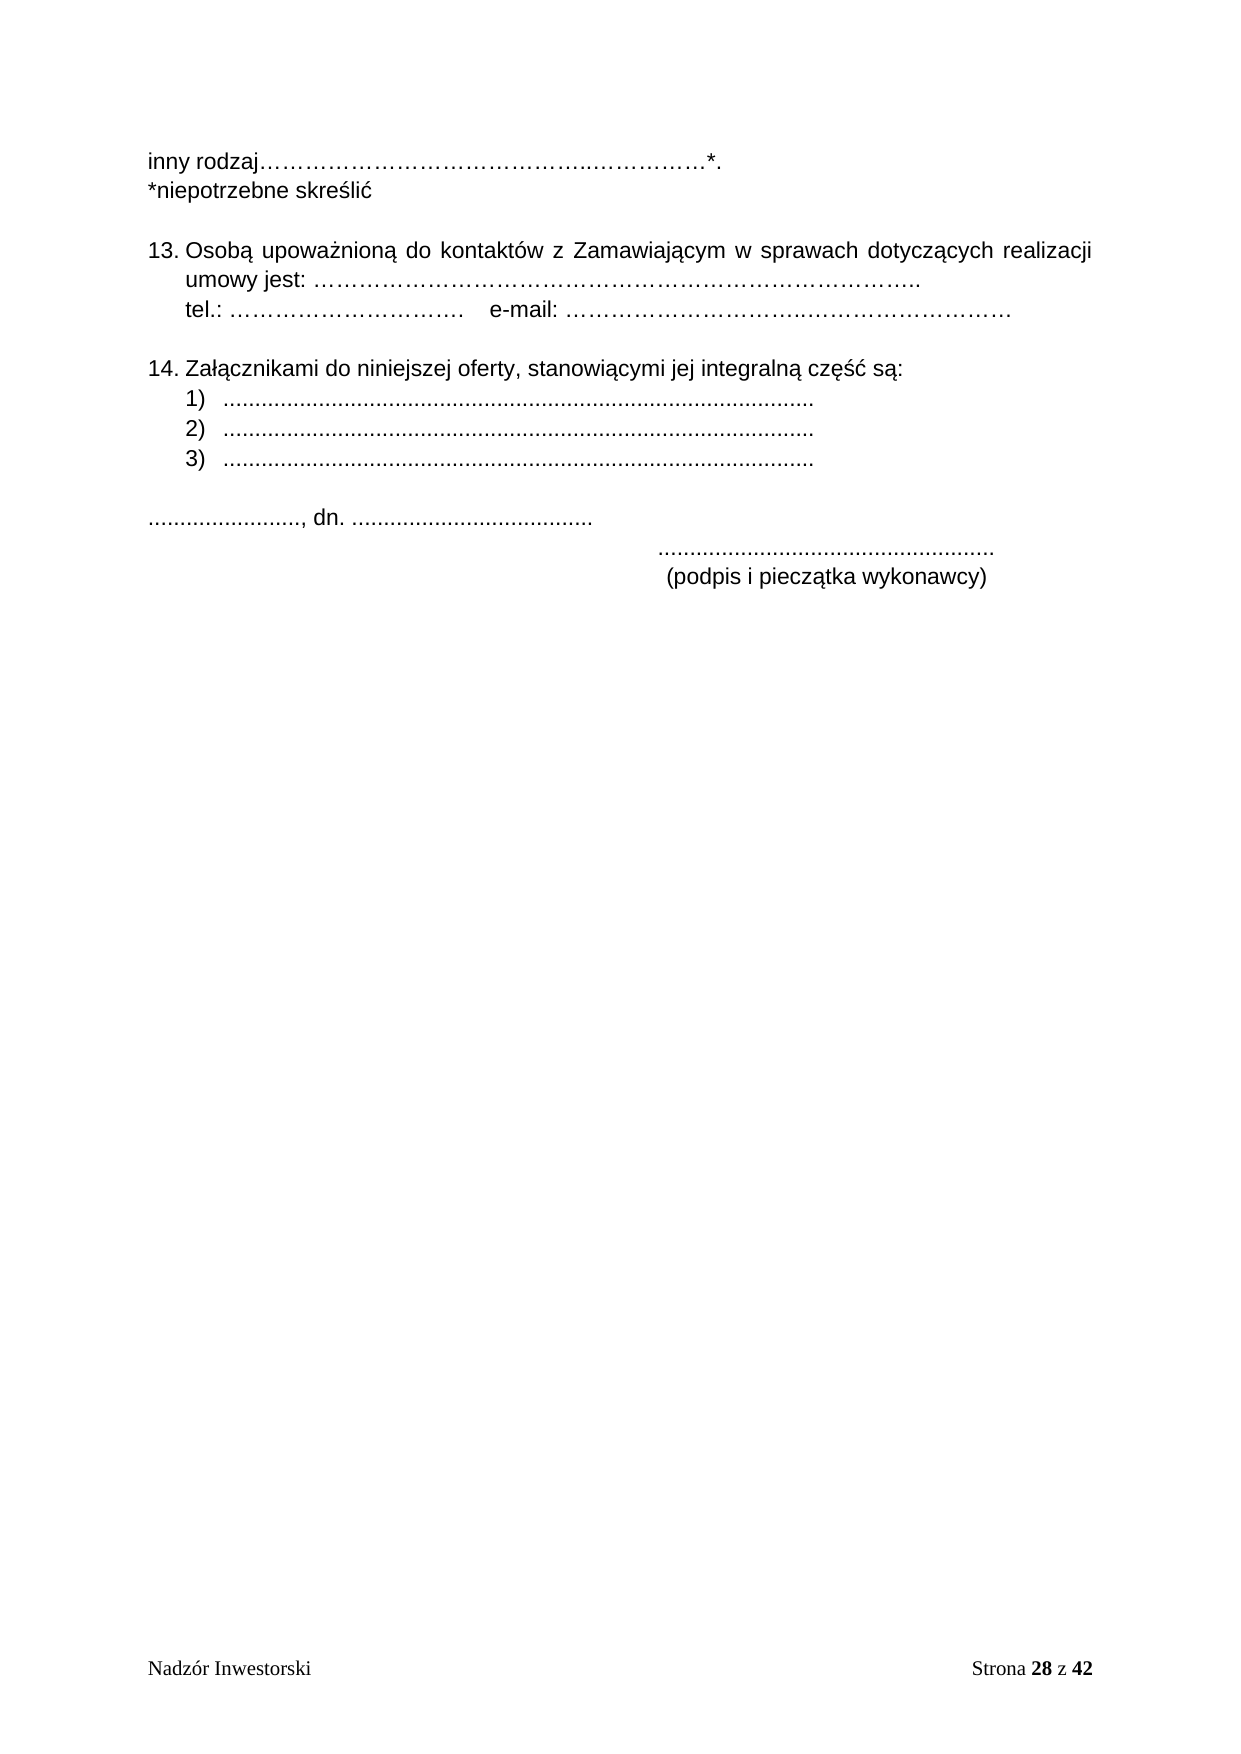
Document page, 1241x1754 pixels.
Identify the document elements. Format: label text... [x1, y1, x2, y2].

list ............................................................................................. [185, 415, 1093, 441]
list ............................................................................................. [185, 385, 1093, 411]
list Osobą upoważnioną do kontaktów z Zamawiającym w sprawach dotyczących realizacji umowy jest: …………………………………………………………………….. [148, 237, 1093, 293]
list Załącznikami do niniejszej oferty, stanowiącymi jej integralną część są: [148, 355, 1093, 382]
text ........................, dn. ...................................... [148, 504, 1093, 530]
list ............................................................................................. [185, 444, 1093, 471]
text (podpis i pieczątka wykonawcy) [148, 563, 1093, 589]
text inny rodzaj……………………………………..……………*. [148, 148, 1093, 174]
text *niepotrzebne skreślić [148, 177, 1093, 204]
text tel.: …………………………. e-mail: …………………………..……………………… [185, 296, 1093, 322]
text ..................................................... [148, 533, 1093, 560]
